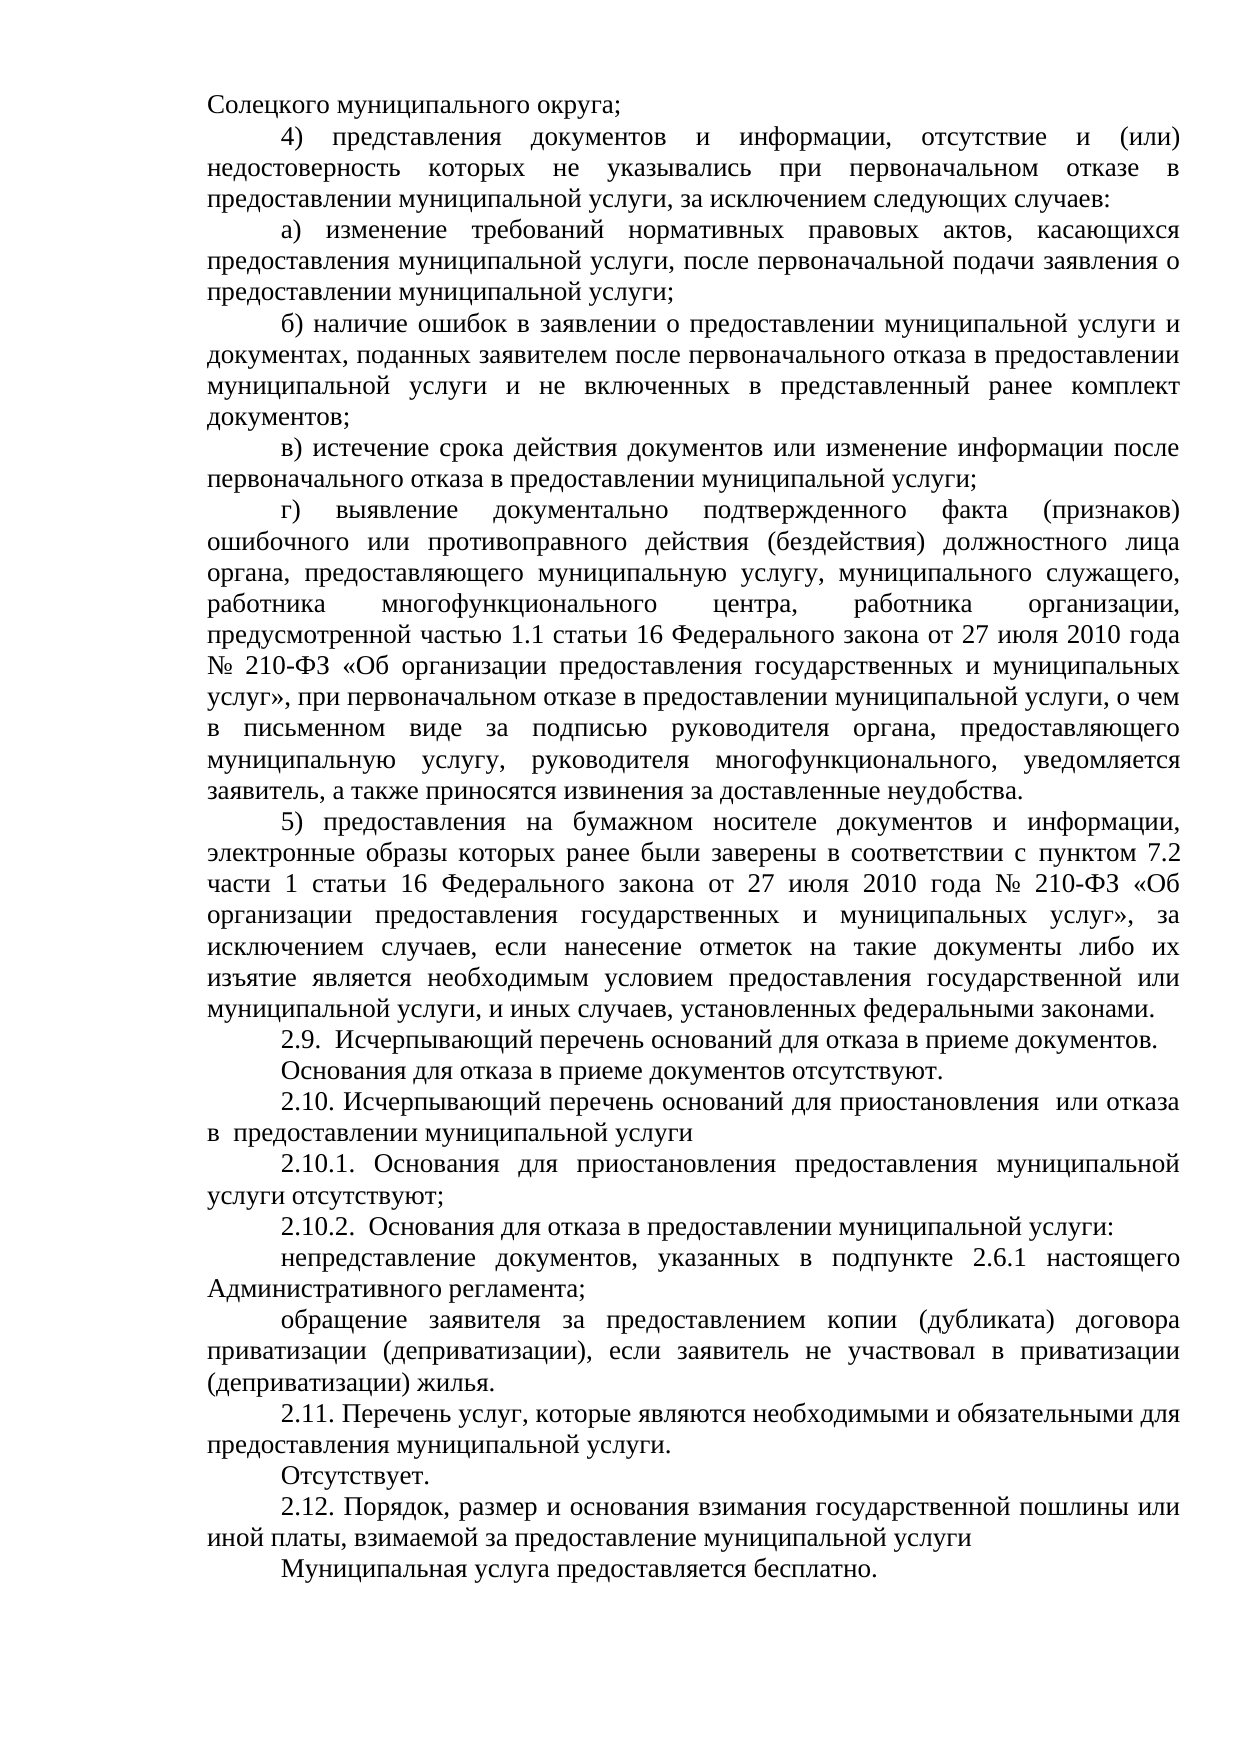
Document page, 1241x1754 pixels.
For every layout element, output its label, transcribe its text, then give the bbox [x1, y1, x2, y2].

text 2.10.2. Основания для отказа в предоставлении муниципальной услуги: [207, 1210, 1181, 1241]
text 2.9. Исчерпывающий перечень оснований для отказа в приеме документов. [207, 1023, 1181, 1054]
text обращение заявителя за предоставлением копии (дубликата) договора приватизации (деприватизации), если заявитель не участвовал в приватизации (деприватизации) жилья. [207, 1303, 1181, 1397]
text 2.10. Исчерпывающий перечень оснований для приостановления или отказа в предоставлении муниципальной услуги [207, 1085, 1181, 1148]
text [207, 89, 1181, 120]
text Отсутствует. [207, 1459, 1181, 1490]
text непредставление документов, указанных в подпункте 2.6.1 настоящего Административного регламента; [207, 1241, 1181, 1303]
text Муниципальная услуга предоставляется бесплатно. [207, 1552, 1181, 1584]
text 4) представления документов и информации, отсутствие и (или) недостоверность которых не указывались при первоначальном отказе в предоставлении муниципальной услуги, за исключением следующих случаев: [207, 120, 1181, 213]
text Основания для отказа в приеме документов отсутствуют. [207, 1054, 1181, 1085]
text в) истечение срока действия документов или изменение информации после первоначального отказа в предоставлении муниципальной услуги; [207, 431, 1181, 493]
text г) выявление документально подтвержденного факта (признаков) ошибочного или противоправного действия (бездействия) должностного лица органа, предоставляющего муниципальную услугу, муниципального служащего, работника многофункционального центра, работника организации, предусмотренной частью 1.1 статьи 16 Федерального закона от 27 июля 2010 года № 210-ФЗ «Об организации предоставления государственных и муниципальных услуг», при первоначальном отказе в предоставлении муниципальной услуги, о чем в письменном виде за подписью руководителя органа, предоставляющего муниципальную услугу, руководителя многофункционального, уведомляется заявитель, а также приносятся извинения за доставленные неудобства. [207, 493, 1181, 805]
text б) наличие ошибок в заявлении о предоставлении муниципальной услуги и документах, поданных заявителем после первоначального отказа в предоставлении муниципальной услуги и не включенных в представленный ранее комплект документов; [207, 307, 1181, 431]
text 2.11. Перечень услуг, которые являются необходимыми и обязательными для предоставления муниципальной услуги. [207, 1397, 1181, 1459]
text а) изменение требований нормативных правовых актов, касающихся предоставления муниципальной услуги, после первоначальной подачи заявления о предоставлении муниципальной услуги; [207, 213, 1181, 307]
text 5) предоставления на бумажном носителе документов и информации, электронные образы которых ранее были заверены в соответствии с пунктом 7.2 части 1 статьи 16 Федерального закона от 27 июля 2010 года № 210-ФЗ «Об организации предоставления государственных и муниципальных услуг», за исключением случаев, если нанесение отметок на такие документы либо их изъятие является необходимым условием предоставления государственной или муниципальной услуги, и иных случаев, установленных федеральными законами. [207, 805, 1181, 1023]
text 2.12. Порядок, размер и основания взимания государственной пошлины или иной платы, взимаемой за предоставление муниципальной услуги [207, 1490, 1181, 1552]
text 2.10.1. Основания для приостановления предоставления муниципальной услуги отсутствуют; [207, 1148, 1181, 1210]
